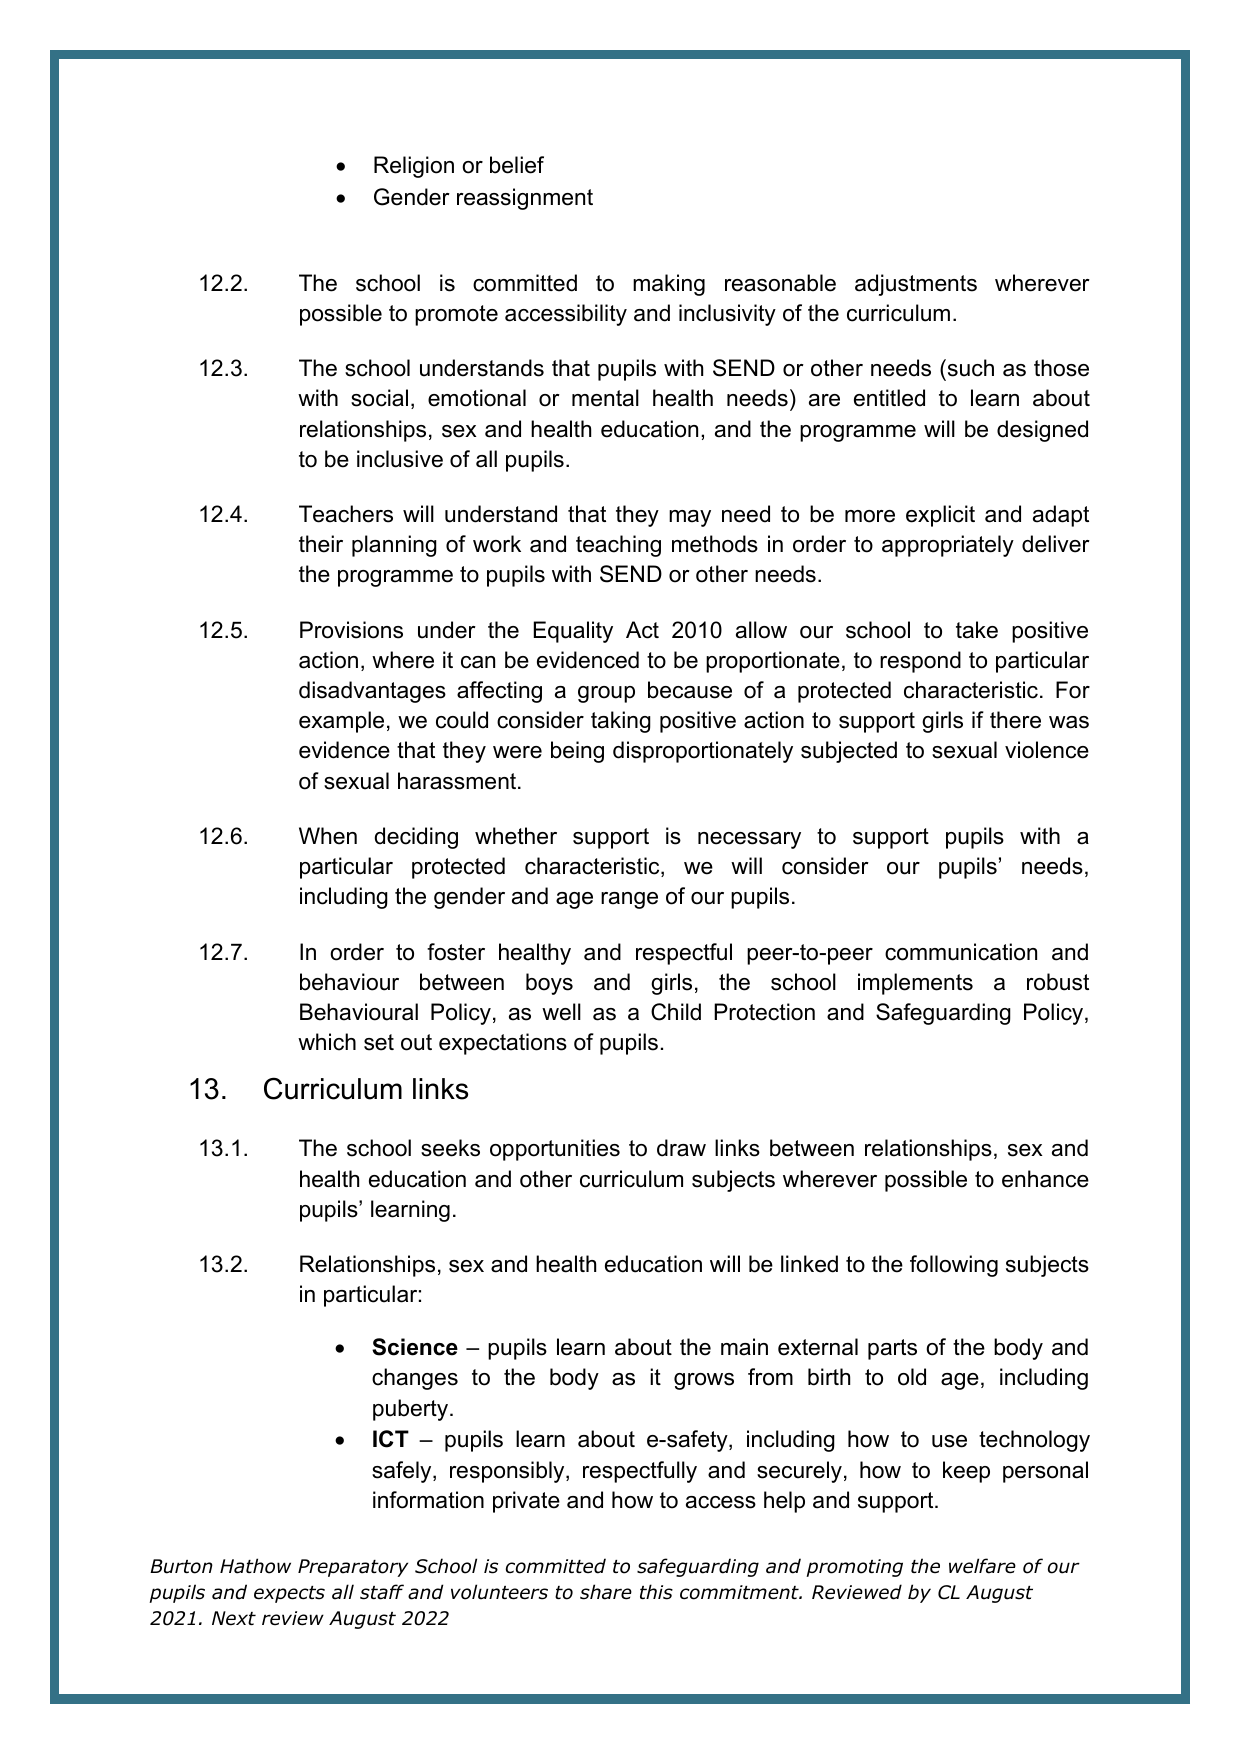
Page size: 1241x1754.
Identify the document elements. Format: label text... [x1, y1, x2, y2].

text Teachers will understand that they may need to be more explicit and adapt their planning of work and teaching methods in order to appropriately deliver the programme to pupils with SEND or other needs. [223, 501, 1090, 588]
text When deciding whether support is necessary to support pupils with a particular protected characteristic, we will consider our pupils’ needs, including the gender and age range of our pupils. [223, 823, 1090, 910]
list Gender reassignment [335, 182, 1090, 210]
text Science – pupils learn about the main external parts of the body and changes to the body as it grows from birth to old age, including puberty. [334, 1332, 1090, 1421]
subtitle Curriculum links [187, 1072, 1090, 1105]
text Provisions under the Equality Act 2010 allow our school to take positive action, where it can be evidenced to be proportionate, to respond to particular disadvantages affecting a group because of a protected characteristic. For example, we could consider taking positive action to support girls if there was evidence that they were being disproportionately subjected to sexual violence of sexual harassment. [223, 617, 1090, 794]
text ICT – pupils learn about e-safety, including how to use technology safely, responsibly, respectfully and securely, how to keep personal information private and how to access help and support. [334, 1425, 1090, 1513]
text In order to foster healthy and respectful peer-to-peer communication and behaviour between boys and girls, the school implements a robust Behavioural Policy, as well as a Child Protection and Safeguarding Policy, which set out expectations of pupils. [223, 938, 1090, 1056]
text The school understands that pupils with SEND or other needs (such as those with social, emotional or mental health needs) are entitled to learn about relationships, sex and health education, and the programme will be designed to be inclusive of all pupils. [223, 355, 1090, 472]
text Relationships, sex and health education will be linked to the following subjects in particular: [223, 1251, 1090, 1308]
text The school is committed to making reasonable adjustments wherever possible to promote accessibility and inclusivity of the curriculum. [223, 270, 1090, 326]
list Religion or belief [335, 150, 1090, 178]
text The school seeks opportunities to draw links between relationships, sex and health education and other curriculum subjects wherever possible to enhance pupils’ learning. [223, 1135, 1090, 1222]
